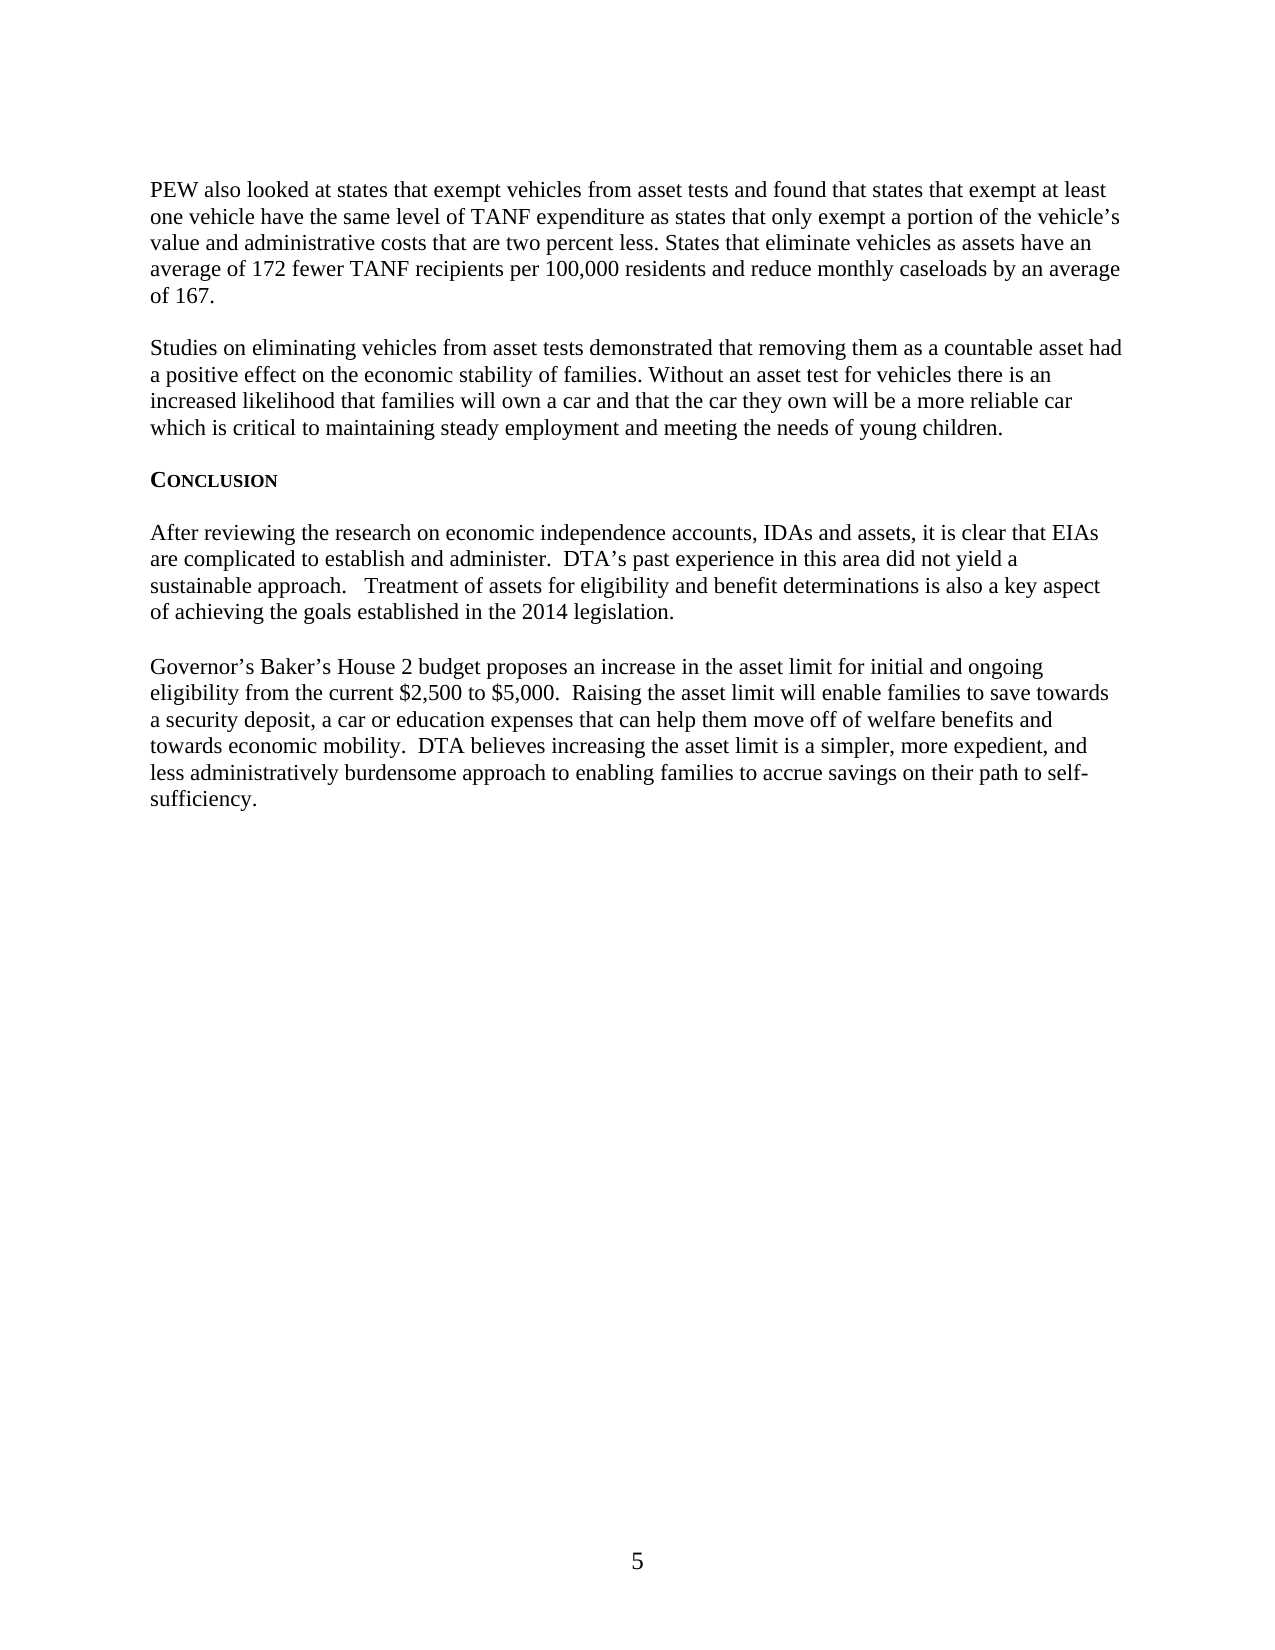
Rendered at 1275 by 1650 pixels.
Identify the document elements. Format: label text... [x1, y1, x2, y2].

text PEW also looked at states that exempt vehicles from asset tests and found that states that exempt at least one vehicle have the same level of TANF expenditure as states that only exempt a portion of the vehicle’s value and administrative costs that are two percent less. States that eliminate vehicles as assets have an average of 172 fewer TANF recipients per 100,000 residents and reduce monthly caseloads by an average of 167. [150, 176, 1125, 308]
text Conclusion [150, 466, 1125, 493]
text Studies on eliminating vehicles from asset tests demonstrated that removing them as a countable asset had a positive effect on the economic stability of families. Without an asset test for vehicles there is an increased likelihood that families will own a car and that the car they own will be a more reliable car which is critical to maintaining steady employment and meeting the needs of young children. [150, 334, 1125, 440]
text Governor’s Baker’s House 2 budget proposes an increase in the asset limit for initial and ongoing eligibility from the current $2,500 to $5,000. Raising the asset limit will enable families to save towards a security deposit, a car or education expenses that can help them move off of welfare benefits and towards economic mobility. DTA believes increasing the asset limit is a simpler, more expedient, and less administratively burdensome approach to enabling families to accrue savings on their path to self-sufficiency. [150, 653, 1125, 811]
text After reviewing the research on economic independence accounts, IDAs and assets, it is clear that EIAs are complicated to establish and administer. DTA’s past experience in this area did not yield a sustainable approach. Treatment of assets for eligibility and benefit determinations is also a key aspect of achieving the goals established in the 2014 legislation. [150, 519, 1125, 624]
